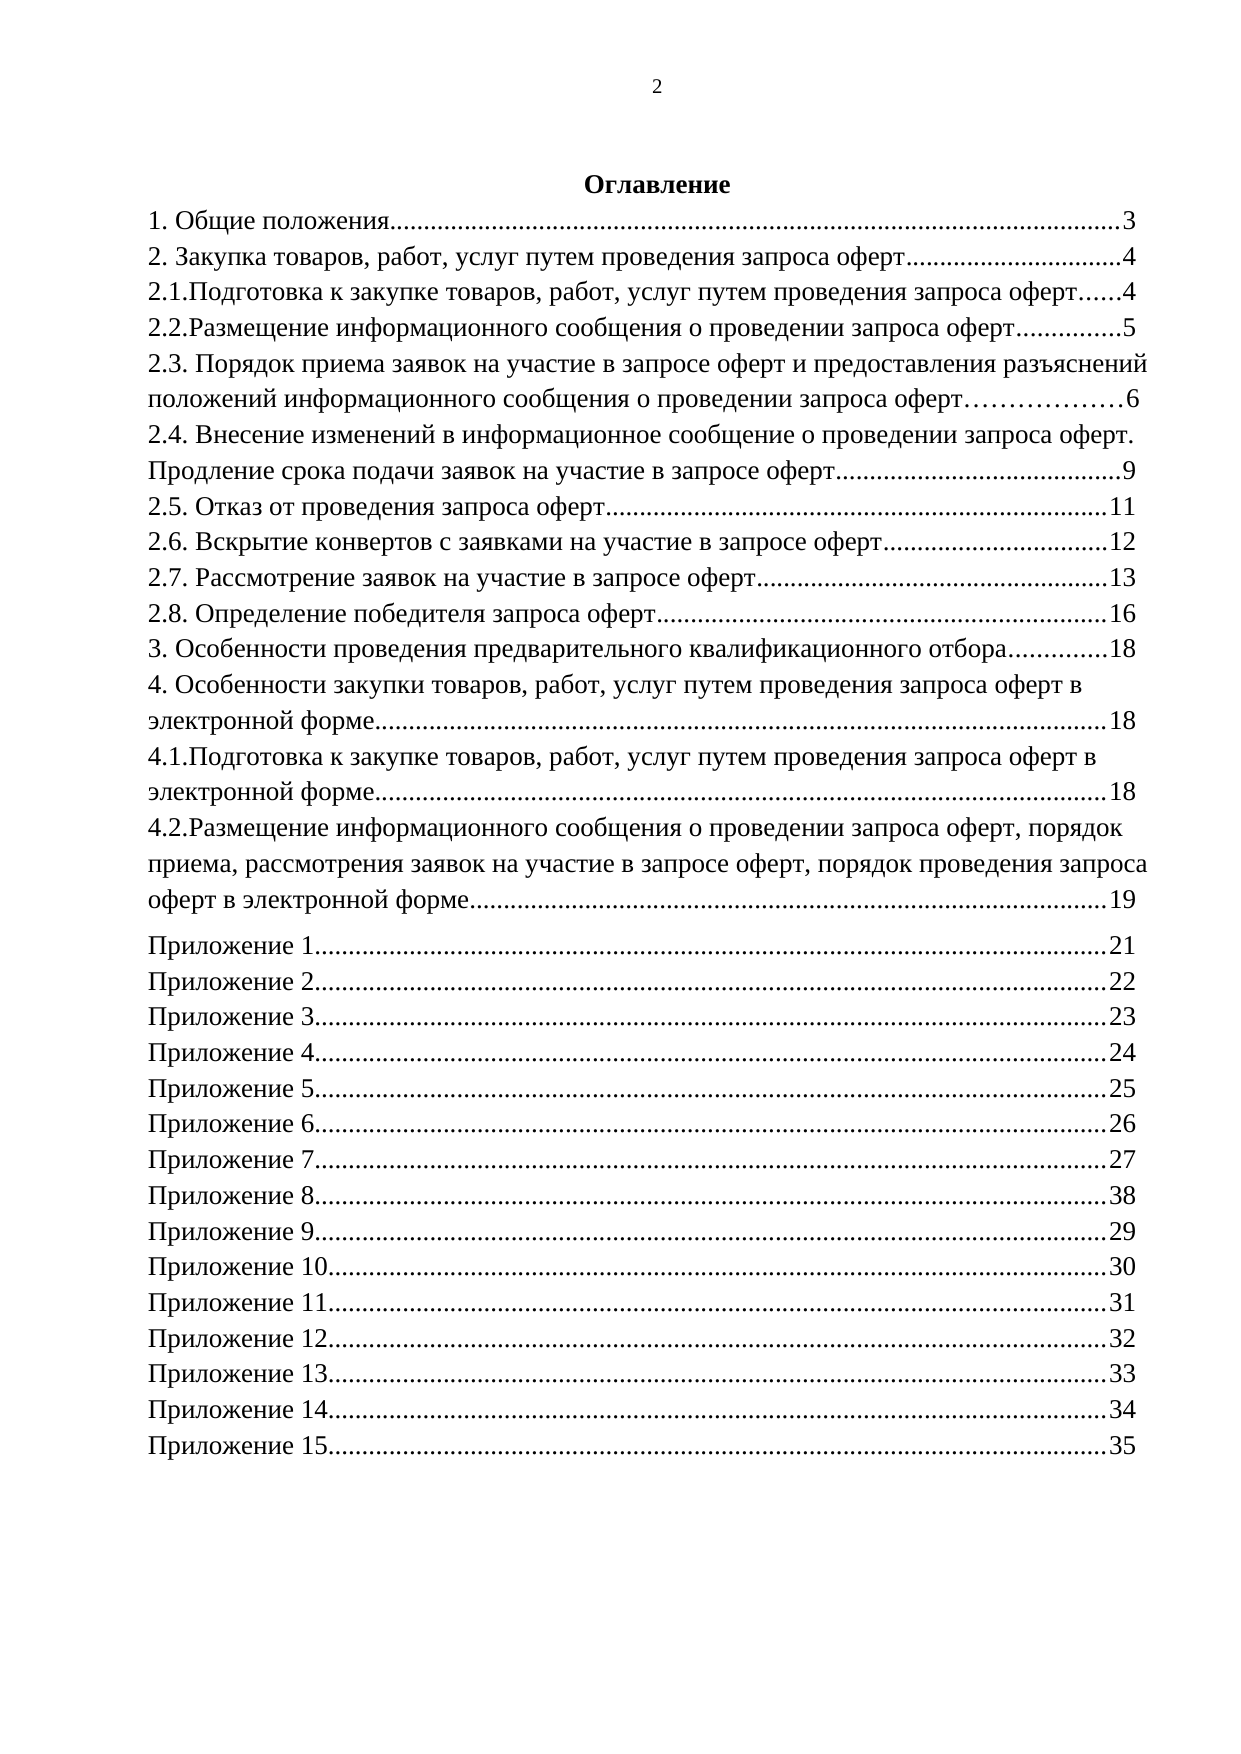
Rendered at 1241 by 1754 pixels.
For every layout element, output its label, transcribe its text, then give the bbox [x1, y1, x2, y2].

text 2.3. Порядок приема заявок на участие в запросе оферт и предоставления разъяснений положений информационного сообщения о проведении запроса оферт………………6 [148, 347, 1152, 414]
text Приложение 7 27 [148, 1143, 1152, 1174]
text 2.1.Подготовка к закупке товаров, работ, услуг путем проведения запроса оферт 4 [148, 275, 1152, 306]
text Приложение 1 21 [148, 929, 1152, 960]
text Приложение 5 25 [148, 1072, 1152, 1103]
text 2.8. Определение победителя запроса оферт 16 [148, 597, 1152, 628]
text 2.2.Размещение информационного сообщения о проведении запроса оферт 5 [148, 311, 1152, 342]
text Приложение 9 29 [148, 1215, 1152, 1246]
text 2.5. Отказ от проведения запроса оферт 11 [148, 490, 1152, 521]
text 3. Особенности проведения предварительного квалификационного отбора 18 [148, 633, 1152, 664]
text Приложение 6 26 [148, 1107, 1152, 1139]
text 2.4. Внесение изменений в информационное сообщение о проведении запроса оферт. Продление срока подачи заявок на участие в запросе оферт 9 [148, 418, 1152, 485]
text Оглавление [162, 168, 1152, 199]
text Приложение 3 23 [148, 1000, 1152, 1031]
text 4.2.Размещение информационного сообщения о проведении запроса оферт, порядок приема, рассмотрения заявок на участие в запросе оферт, порядок проведения запроса оферт в электронной форме 19 [148, 811, 1152, 914]
text 4. Особенности закупки товаров, работ, услуг путем проведения запроса оферт в электронной форме 18 [148, 668, 1152, 735]
text Приложение 11 31 [148, 1286, 1152, 1317]
text 2.6. Вскрытие конвертов с заявками на участие в запросе оферт 12 [148, 525, 1152, 557]
text 4.1.Подготовка к закупке товаров, работ, услуг путем проведения запроса оферт в электронной форме 18 [148, 740, 1152, 807]
text 2. Закупка товаров, работ, услуг путем проведения запроса оферт 4 [148, 239, 1152, 271]
text Приложение 12 32 [148, 1322, 1152, 1353]
text Приложение 15 35 [148, 1429, 1152, 1460]
text 1. Общие положения 3 [148, 204, 1152, 235]
text Приложение 4 24 [148, 1036, 1152, 1067]
text Приложение 2 22 [148, 964, 1152, 996]
text Приложение 8 38 [148, 1179, 1152, 1210]
text Приложение 14 34 [148, 1393, 1152, 1424]
text Приложение 13 33 [148, 1358, 1152, 1389]
text 2.7. Рассмотрение заявок на участие в запросе оферт 13 [148, 561, 1152, 592]
text Приложение 10 30 [148, 1250, 1152, 1282]
